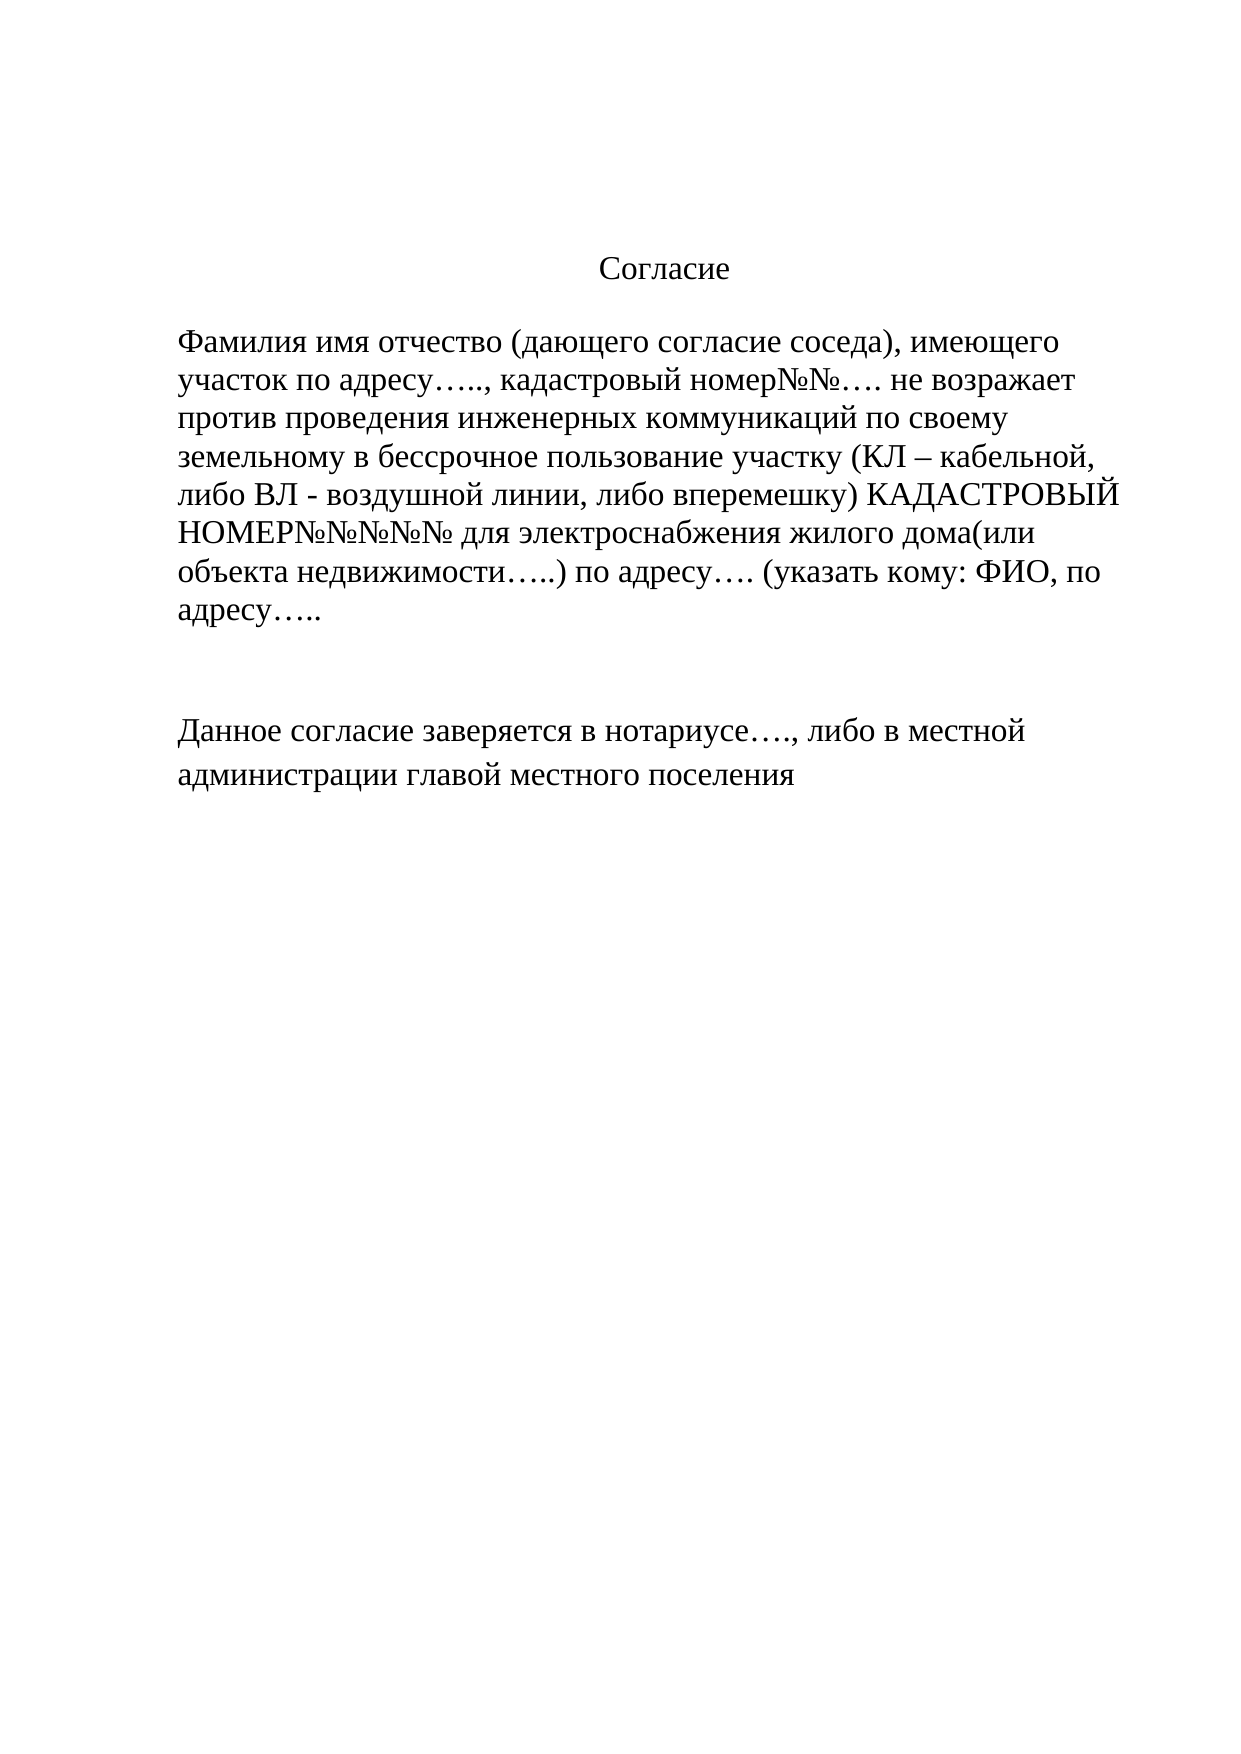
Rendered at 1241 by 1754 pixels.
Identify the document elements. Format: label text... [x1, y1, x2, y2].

text Фамилия имя отчество (дающего согласие соседа), имеющего участок по адресу….., кадастровый номер№№…. не возражает против проведения инженерных коммуникаций по своему земельному в бессрочное пользование участку (КЛ – кабельной, либо ВЛ - воздушной линии, либо вперемешку) КАДАСТРОВЫЙ НОМЕР№№№№№ для электроснабжения жилого дома(или объекта недвижимости…..) по адресу…. (указать кому: ФИО, по адресу….. [177, 321, 1152, 628]
text Согласие [177, 248, 1152, 286]
text Данное согласие заверяется в нотариусе…., либо в местной администрации главой местного поселения [177, 710, 1152, 792]
